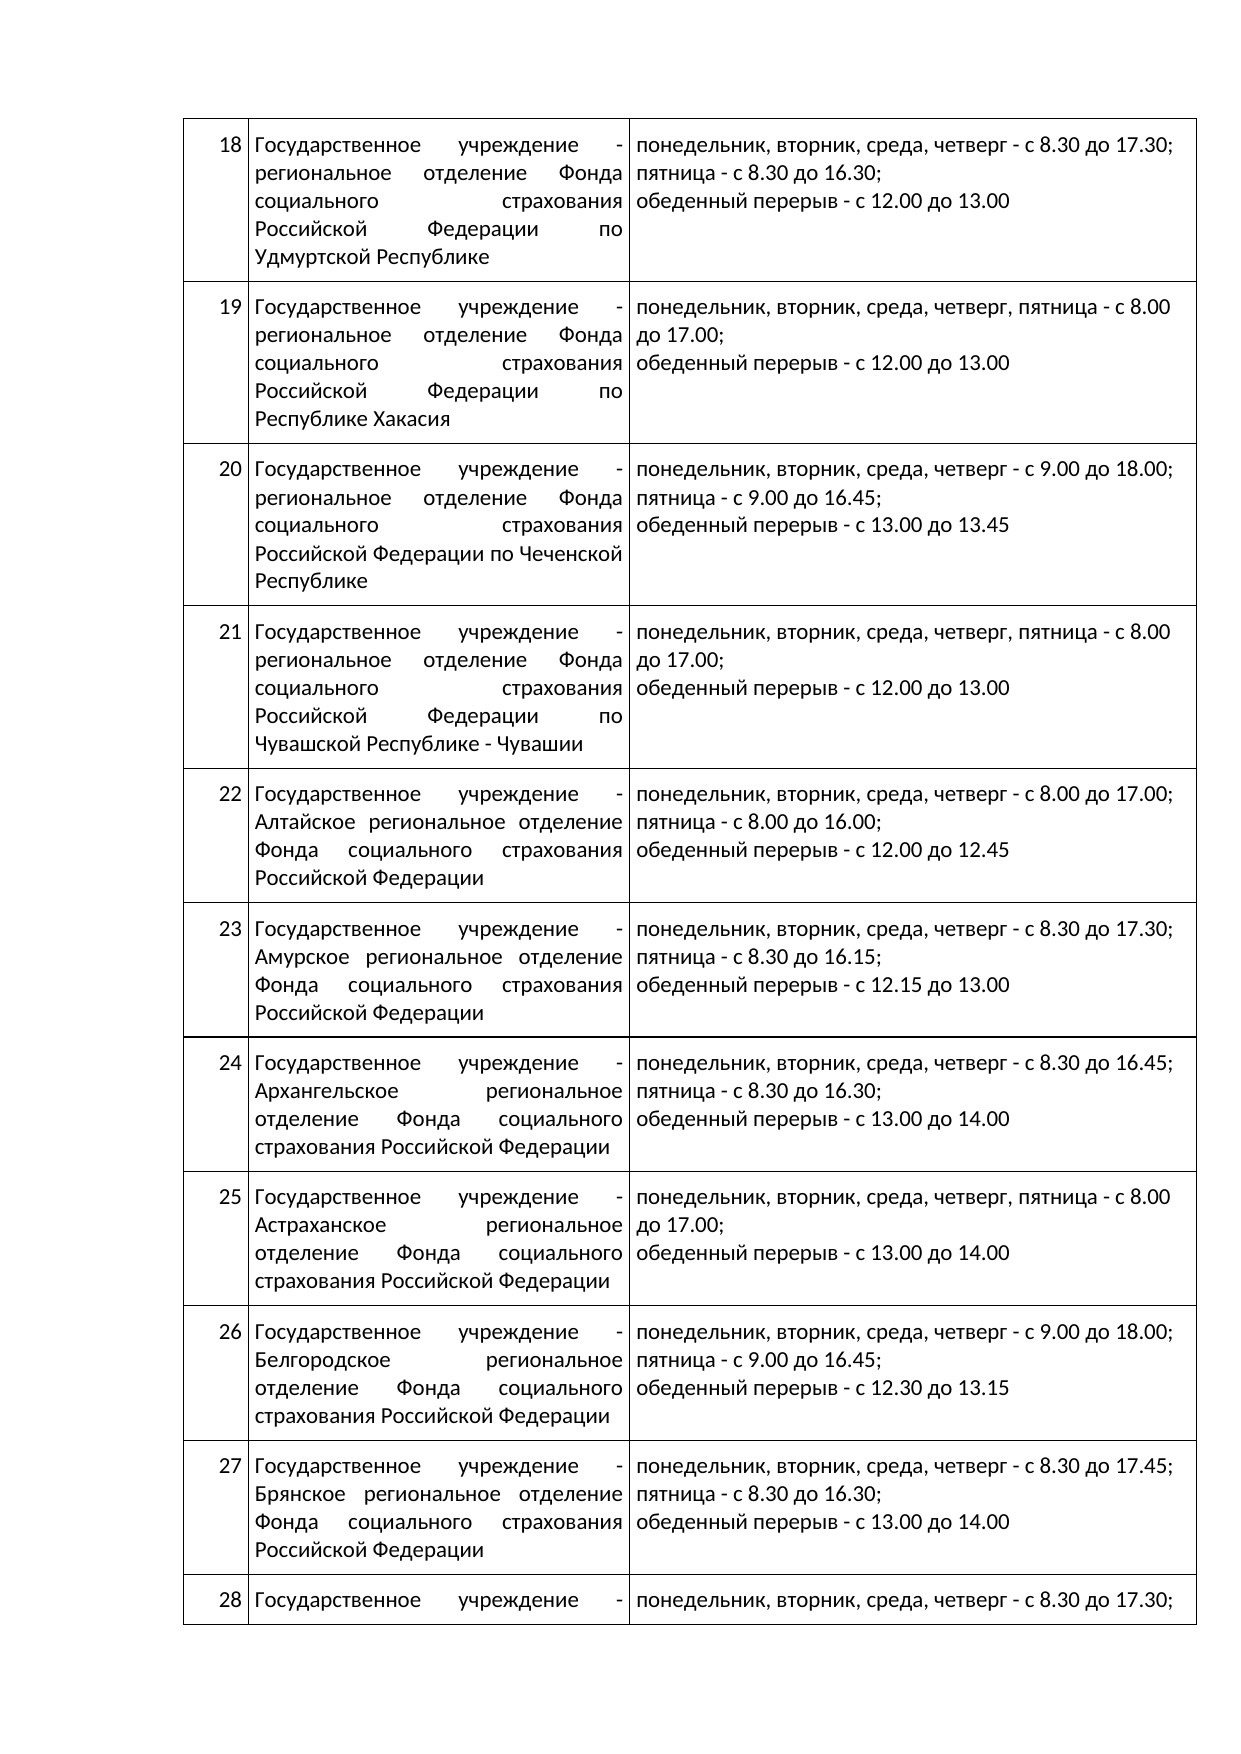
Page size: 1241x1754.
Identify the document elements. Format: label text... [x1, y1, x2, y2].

table_cell Государственное учреждение - Амурское региональное отделение Фонда социального страхования Российской Федерации [249, 903, 629, 1036]
table_cell понедельник, вторник, среда, четверг - с 8.30 до 17.30; пятница - с 8.30 до 16.15; обеденный перерыв - с 12.15 до 13.00 [630, 903, 1196, 1036]
table_cell Государственное учреждение - Алтайское региональное отделение Фонда социального страхования Российской Федерации [249, 769, 629, 902]
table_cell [630, 1575, 1196, 1624]
table_cell понедельник, вторник, среда, четверг, пятница - с 8.00 до 17.00; обеденный перерыв - с 12.00 до 13.00 [630, 606, 1196, 768]
table_cell 24 [184, 1038, 248, 1171]
table_cell понедельник, вторник, среда, четверг - с 9.00 до 18.00; пятница - с 9.00 до 16.45; обеденный перерыв - с 13.00 до 13.45 [630, 444, 1196, 605]
table_cell 28 [184, 1575, 248, 1624]
table_cell понедельник, вторник, среда, четверг - с 8.00 до 17.00; пятница - с 8.00 до 16.00; обеденный перерыв - с 12.00 до 12.45 [630, 769, 1196, 902]
table_cell 27 [184, 1441, 248, 1574]
table_cell 22 [184, 769, 248, 902]
table_cell Государственное учреждение - Архангельское региональное отделение Фонда социального страхования Российской Федерации [249, 1038, 629, 1171]
table_cell 25 [184, 1172, 248, 1305]
table_cell понедельник, вторник, среда, четверг - с 9.00 до 18.00; пятница - с 9.00 до 16.45; обеденный перерыв - с 12.30 до 13.15 [630, 1306, 1196, 1439]
table_cell Государственное учреждение - региональное отделение Фонда социального страхования Российской Федерации по Чеченской Республике [249, 444, 629, 605]
table_cell 19 [184, 282, 248, 443]
table_cell понедельник, вторник, среда, четверг - с 8.30 до 17.30; пятница - с 8.30 до 16.30; обеденный перерыв - с 12.00 до 13.00 [630, 119, 1196, 281]
table_cell 21 [184, 606, 248, 768]
table_cell понедельник, вторник, среда, четверг, пятница - с 8.00 до 17.00; обеденный перерыв - с 13.00 до 14.00 [630, 1172, 1196, 1305]
table_cell Государственное учреждение - Астраханское региональное отделение Фонда социального страхования Российской Федерации [249, 1172, 629, 1305]
table_cell понедельник, вторник, среда, четверг, пятница - с 8.00 до 17.00; обеденный перерыв - с 12.00 до 13.00 [630, 282, 1196, 443]
table_cell Государственное учреждение - региональное отделение Фонда социального страхования Российской Федерации по Республике Хакасия [249, 282, 629, 443]
table_cell понедельник, вторник, среда, четверг - с 8.30 до 16.45; пятница - с 8.30 до 16.30; обеденный перерыв - с 13.00 до 14.00 [630, 1038, 1196, 1171]
table_cell Государственное учреждение - региональное отделение Фонда социального страхования Российской Федерации по Удмуртской Республике [249, 119, 629, 281]
table_cell 20 [184, 444, 248, 605]
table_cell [249, 1575, 629, 1624]
table_cell 18 [184, 119, 248, 281]
table_cell Государственное учреждение - Белгородское региональное отделение Фонда социального страхования Российской Федерации [249, 1306, 629, 1439]
table_cell 26 [184, 1306, 248, 1439]
table_cell Государственное учреждение - региональное отделение Фонда социального страхования Российской Федерации по Чувашской Республике - Чувашии [249, 606, 629, 768]
table_cell 23 [184, 903, 248, 1036]
table_cell Государственное учреждение - Брянское региональное отделение Фонда социального страхования Российской Федерации [249, 1441, 629, 1574]
table_cell понедельник, вторник, среда, четверг - с 8.30 до 17.45; пятница - с 8.30 до 16.30; обеденный перерыв - с 13.00 до 14.00 [630, 1441, 1196, 1574]
